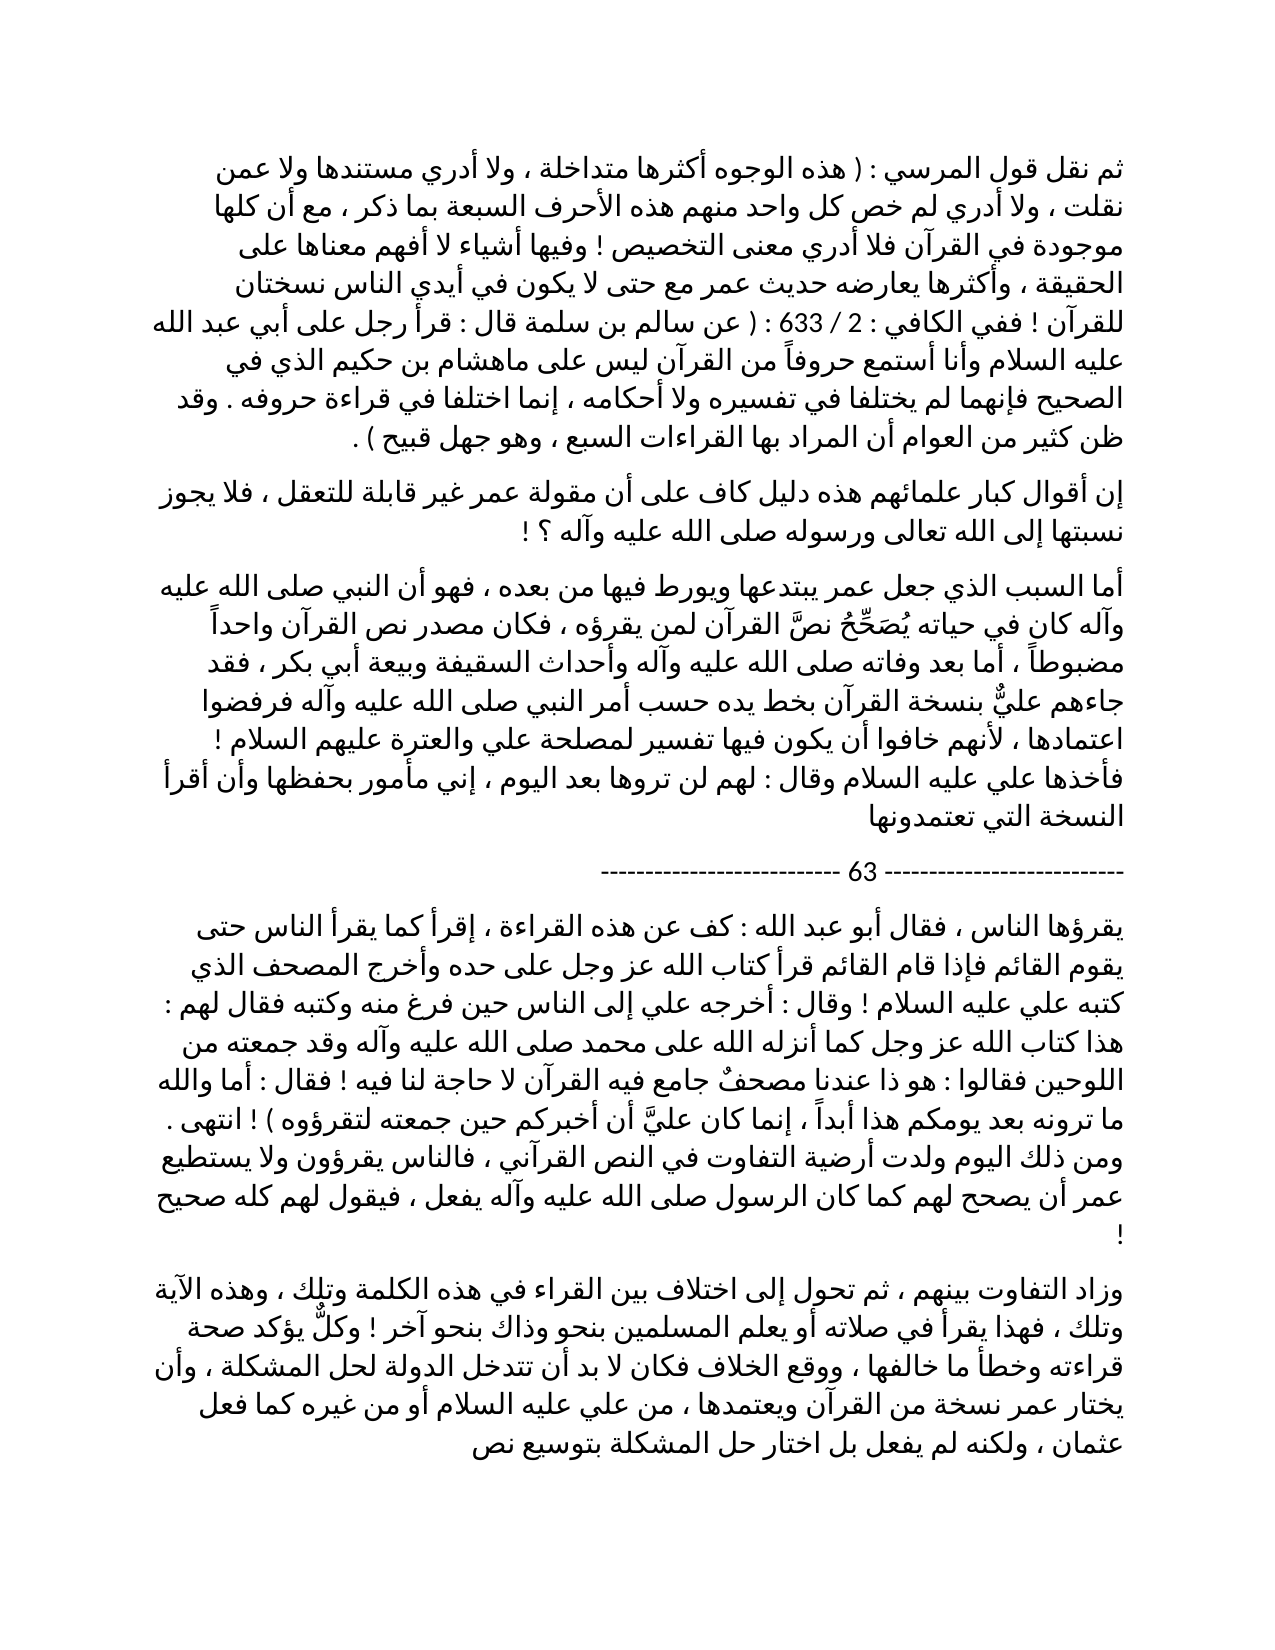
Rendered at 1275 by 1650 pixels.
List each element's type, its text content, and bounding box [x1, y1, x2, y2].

text وزاد التفاوت بينهم ، ثم تحول إلى اختلاف بين القراء في هذه الكلمة وتلك ، وهذه الآية وتلك ، فهذا يقرأ في صلاته أو يعلم المسلمين بنحو وذاك بنحو آخر ! وكلٌّ يؤكد صحة قراءته وخطأ ما خالفها ، ووقع الخلاف فكان لا بد أن تتدخل الدولة لحل المشكلة ، وأن يختار عمر نسخة من القرآن ويعتمدها ، من علي عليه السلام أو من غيره كما فعل عثمان ، ولكنه لم يفعل بل اختار حل المشكلة بتوسيع نص [150, 1271, 1125, 1461]
text أما السبب الذي جعل عمر يبتدعها ويورط فيها من بعده ، فهو أن النبي صلى الله عليه وآله كان في حياته يُصَحِّحُ نصَّ القرآن لمن يقرؤه ، فكان مصدر نص القرآن واحداً مضبوطاً ، أما بعد وفاته صلى الله عليه وآله وأحداث السقيفة وبيعة أبي بكر ، فقد جاءهم عليٌّ بنسخة القرآن بخط يده حسب أمر النبي صلى الله عليه وآله فرفضوا اعتمادها ، لأنهم خافوا أن يكون فيها تفسير لمصلحة علي والعترة عليهم السلام ! فأخذها علي عليه السلام وقال : لهم لن تروها بعد اليوم ، إني مأمور بحفظها وأن أقرأ النسخة التي تعتمدونها [150, 568, 1125, 834]
text ثم نقل قول المرسي : ( هذه الوجوه أكثرها متداخلة ، ولا أدري مستندها ولا عمن نقلت ، ولا أدري لم خص كل واحد منهم هذه الأحرف السبعة بما ذكر ، مع أن كلها موجودة في القرآن فلا أدري معنى التخصيص ! وفيها أشياء لا أفهم معناها على الحقيقة ، وأكثرها يعارضه حديث عمر مع حتى لا يكون في أيدي الناس نسختان للقرآن ! ففي الكافي : 2 / 633 : ( عن سالم بن سلمة قال : قرأ رجل على أبي عبد الله عليه السلام وأنا أستمع حروفاً من القرآن ليس على ماهشام بن حكيم الذي في الصحيح فإنهما لم يختلفا في تفسيره ولا أحكامه ، إنما اختلفا في قراءة حروفه . وقد ظن كثير من العوام أن المراد بها القراءات السبع ، وهو جهل قبيح ) . [150, 150, 1125, 455]
text --------------------------- 63 --------------------------- [150, 853, 1125, 889]
text يقرؤها الناس ، فقال أبو عبد الله : كف عن هذه القراءة ، إقرأ كما يقرأ الناس حتى يقوم القائم فإذا قام القائم قرأ كتاب الله عز وجل على حده وأخرج المصحف الذي كتبه علي عليه السلام ! وقال : أخرجه علي إلى الناس حين فرغ منه وكتبه فقال لهم : هذا كتاب الله عز وجل كما أنزله الله على محمد صلى الله عليه وآله وقد جمعته من اللوحين فقالوا : هو ذا عندنا مصحفٌ جامع فيه القرآن لا حاجة لنا فيه ! فقال : أما والله ما ترونه بعد يومكم هذا أبداً ، إنما كان عليَّ أن أخبركم حين جمعته لتقرؤوه ) ! انتهى . ومن ذلك اليوم ولدت أرضية التفاوت في النص القرآني ، فالناس يقرؤون ولا يستطيع عمر أن يصحح لهم كما كان الرسول صلى الله عليه وآله يفعل ، فيقول لهم كله صحيح ! [150, 908, 1125, 1252]
text إن أقوال كبار علمائهم هذه دليل كاف على أن مقولة عمر غير قابلة للتعقل ، فلا يجوز نسبتها إلى الله تعالى ورسوله صلى الله عليه وآله ؟ ! [150, 474, 1125, 548]
